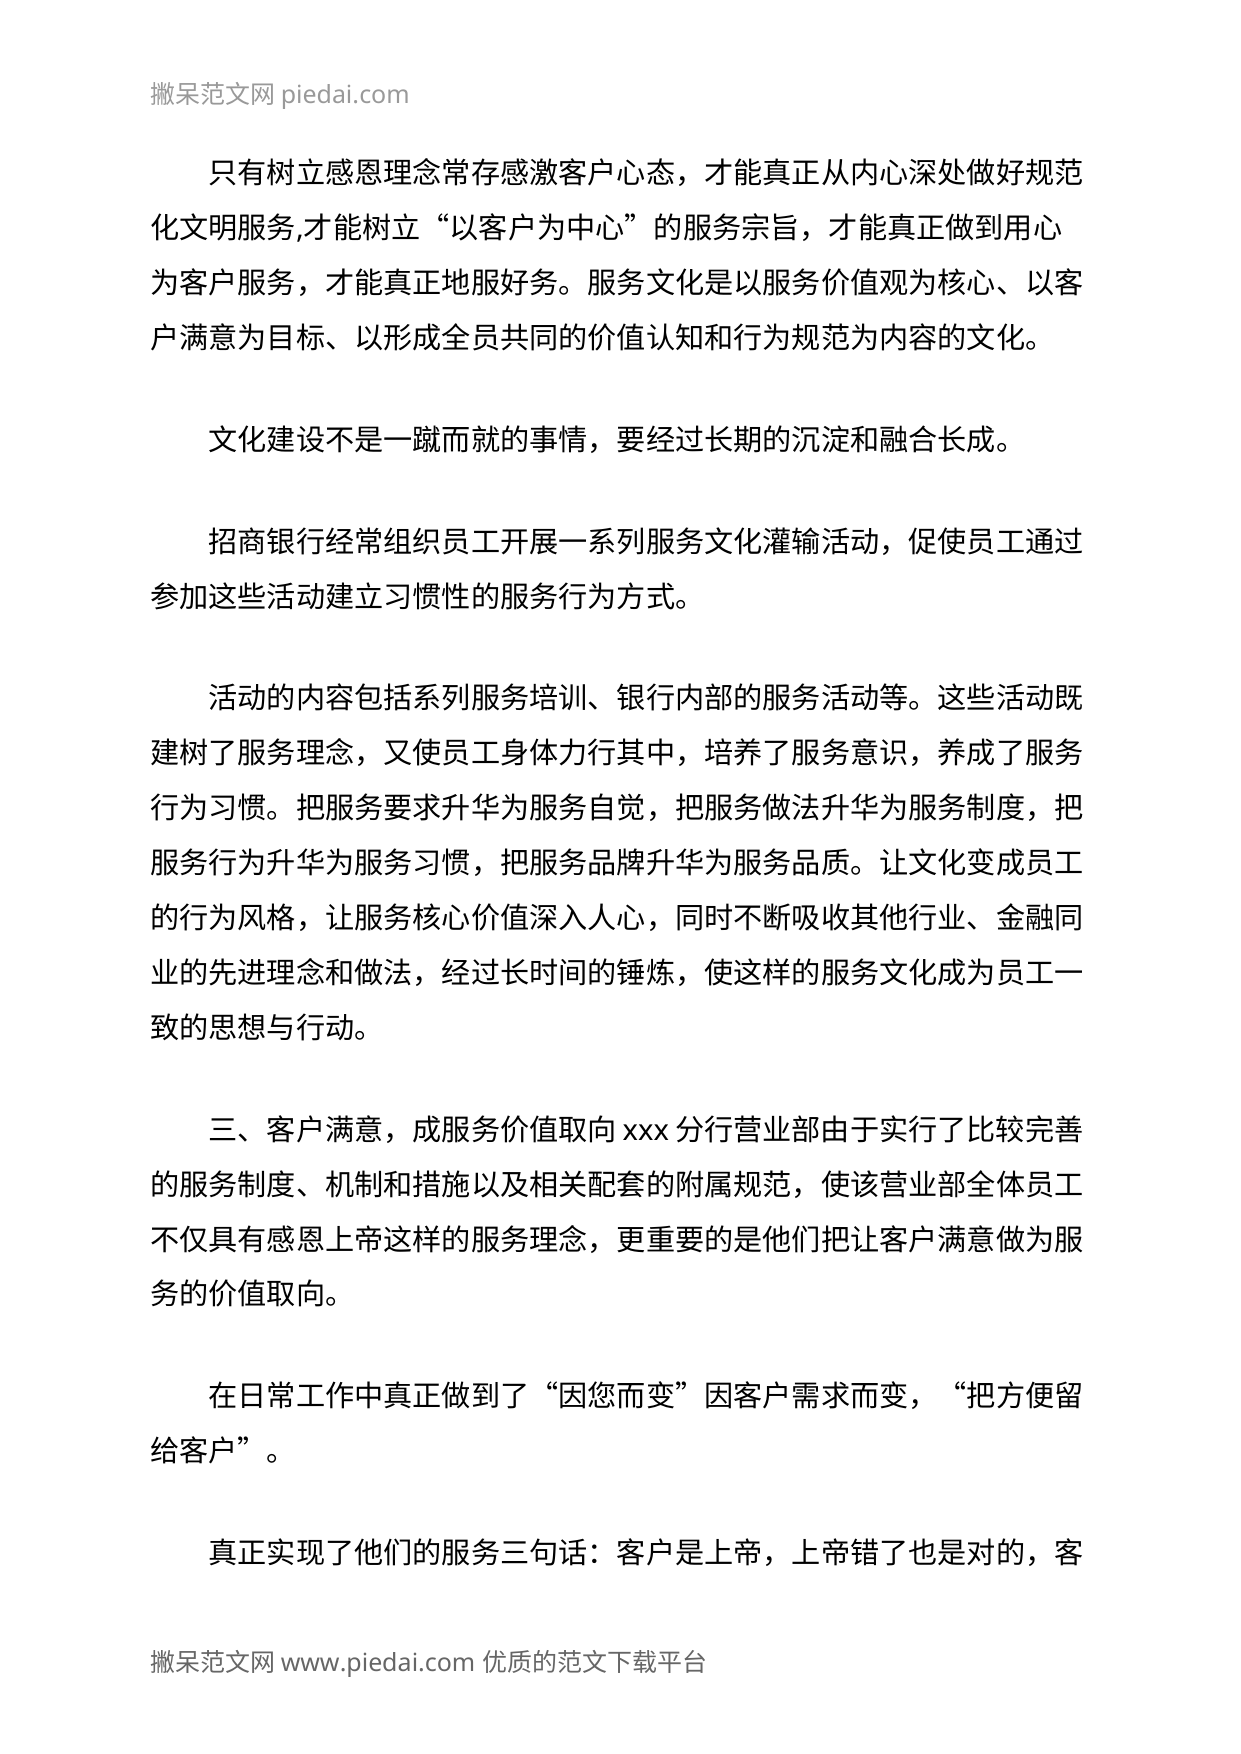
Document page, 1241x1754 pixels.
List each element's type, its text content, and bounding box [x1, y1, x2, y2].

text 在日常工作中真正做到了“因您而变”因客户需求而变，“把方便留给客户”。 [150, 1373, 1090, 1470]
text 三、客户满意，成服务价值取向xxx分行营业部由于实行了比较完善的服务制度、机制和措施以及相关配套的附属规范，使该营业部全体员工不仅具有感恩上帝这样的服务理念，更重要的是他们把让客户满意做为服 务的价值取向。 [150, 1106, 1090, 1313]
text 招商银行经常组织员工开展一系列服务文化灌输活动，促使员工通过参加这些活动建立习惯性的服务行为方式。 [150, 518, 1090, 616]
text 文化建设不是一蹴而就的事情，要经过长期的沉淀和融合长成。 [150, 417, 1090, 459]
text 活动的内容包括系列服务培训、银行内部的服务活动等。这些活动既建树了服务理念，又使员工身体力行其中，培养了服务意识，养成了服务行为习惯。把服务要求升华为服务自觉，把服务做法升华为服务制度，把服务行为升华为服务习惯，把服务品牌升华为服务品质。让文化变成员工的行为风格，让服务核心价值深入人心，同时不断吸收其他行业、金融同业的先进理念和做法，经过长时间的锤炼，使这样的服务文化成为员工一致的思想与行动。 [150, 675, 1090, 1047]
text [150, 1529, 1090, 1572]
text 只有树立感恩理念常存感激客户心态，才能真正从内心深处做好规范化文明服务,才能树立“以客户为中心”的服务宗旨，才能真正做到用心为客户服务，才能真正地服好务。服务文化是以服务价值观为核心、以客户满意为目标、以形成全员共同的价值认知和行为规范为内容的文化。 [150, 150, 1090, 357]
